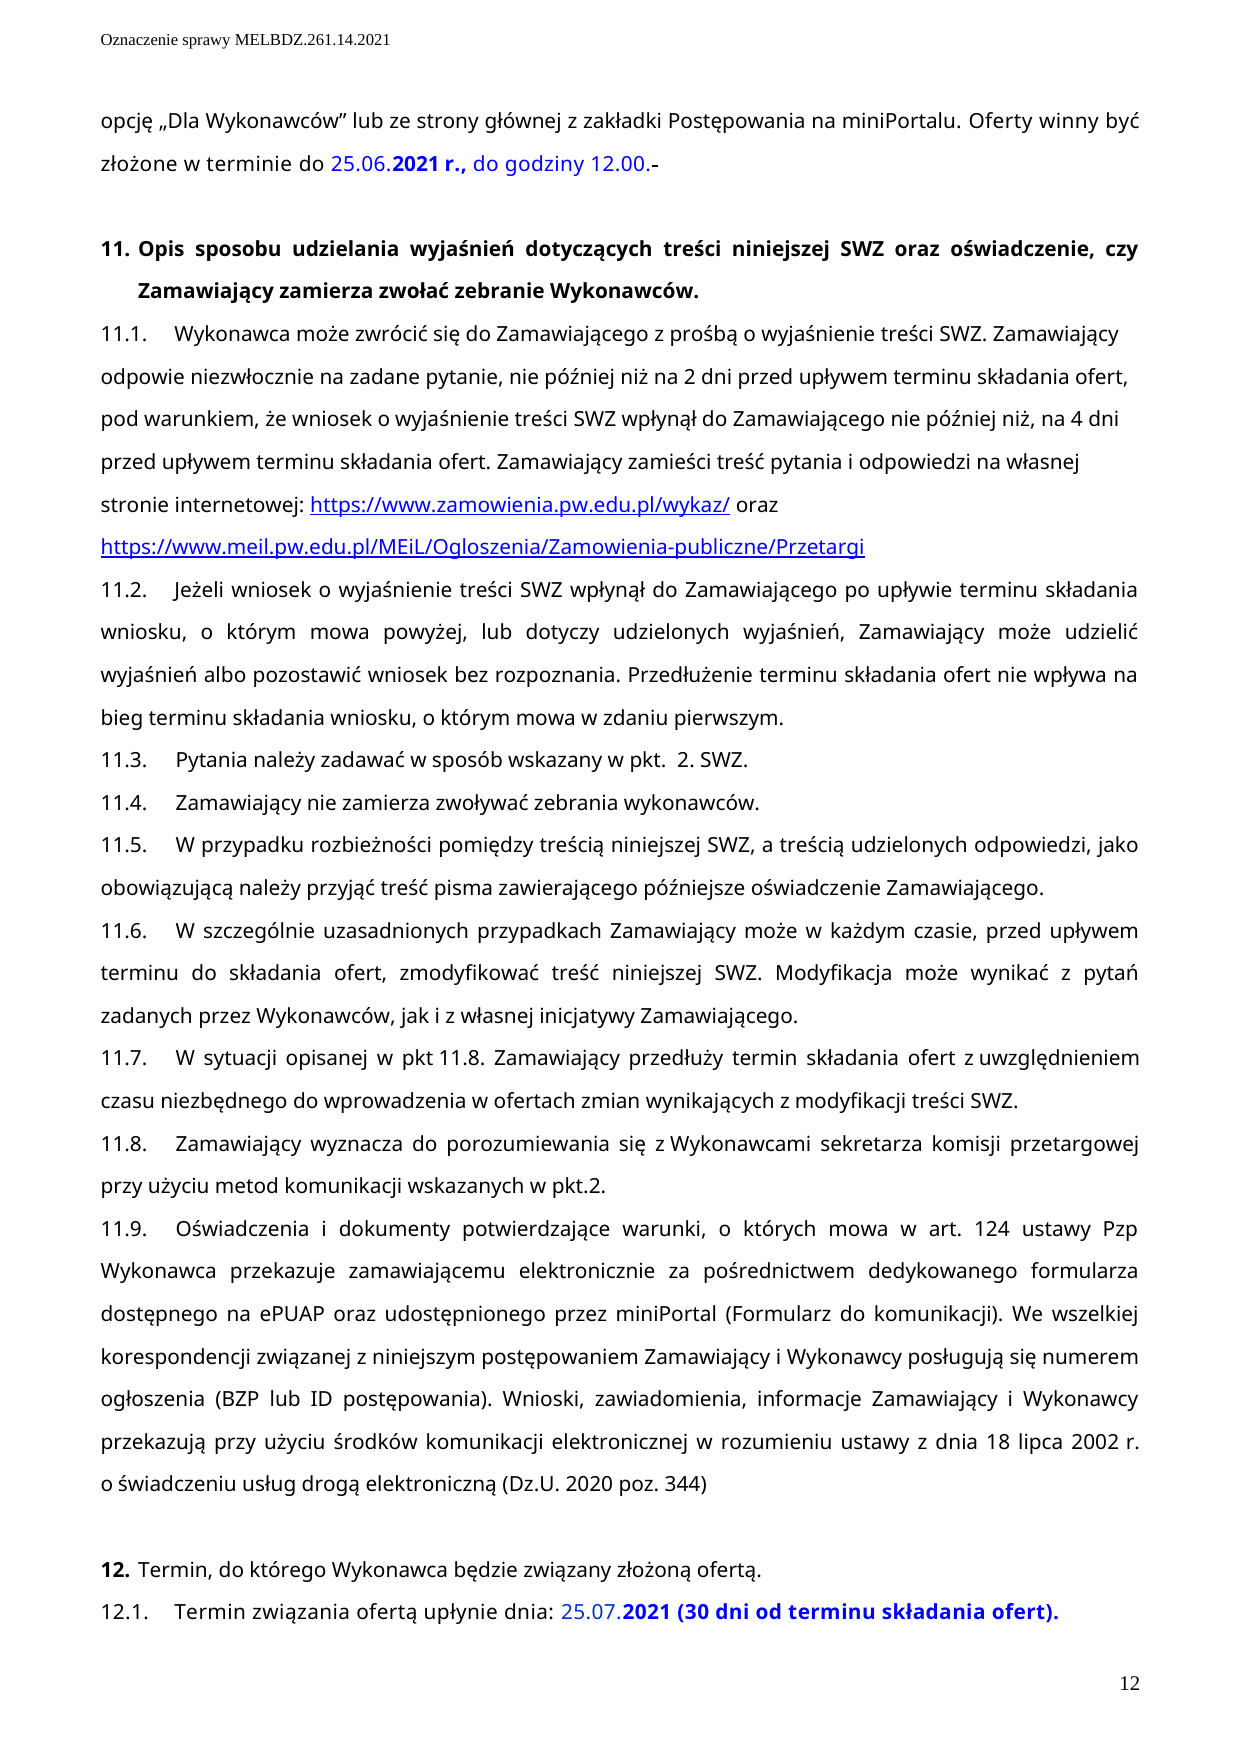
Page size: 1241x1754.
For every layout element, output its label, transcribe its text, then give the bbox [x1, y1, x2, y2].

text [100, 106, 1140, 177]
list W przypadku rozbieżności pomiędzy treścią niniejszej SWZ, a treścią udzielonych odpowiedzi, jako obowiązującą należy przyjąć treść pisma zawierającego późniejsze oświadczenie Zamawiającego. [100, 831, 1140, 902]
list Wykonawca może zwrócić się do Zamawiającego z prośbą o wyjaśnienie treści SWZ. Zamawiający odpowie niezwłocznie na zadane pytanie, nie później niż na 2 dni przed upływem terminu składania ofert, pod warunkiem, że wniosek o wyjaśnienie treści SWZ wpłynął do Zamawiającego nie później niż, na 4 dni przed upływem terminu składania ofert. Zamawiający zamieści treść pytania i odpowiedzi na własnej stronie internetowej: https://www.zamowienia.pw.edu.pl/wykaz/ oraz https://www.meil.pw.edu.pl/MEiL/Ogloszenia/Zamowienia-publiczne/Przetargi [100, 319, 1140, 561]
list Oświadczenia i dokumenty potwierdzające warunki, o których mowa w art. 124 ustawy Pzp Wykonawca przekazuje zamawiającemu elektronicznie za pośrednictwem dedykowanego formularza dostępnego na ePUAP oraz udostępnionego przez miniPortal (Formularz do komunikacji). We wszelkiej korespondencji związanej z niniejszym postępowaniem Zamawiający i Wykonawcy posługują się numerem ogłoszenia (BZP lub ID postępowania). Wnioski, zawiadomienia, informacje Zamawiający i Wykonawcy przekazują przy użyciu środków komunikacji elektronicznej w rozumieniu ustawy z dnia 18 lipca 2002 r. o świadczeniu usług drogą elektroniczną (Dz.U. 2020 poz. 344) [100, 1214, 1140, 1498]
list Termin, do którego Wykonawca będzie związany złożoną ofertą. [100, 1555, 1140, 1583]
list Opis sposobu udzielania wyjaśnień dotyczących treści niniejszej SWZ oraz oświadczenie, czy Zamawiający zamierza zwołać zebranie Wykonawców. [100, 234, 1140, 305]
text 12.1. Termin związania ofertą upłynie dnia: 25.07.2021 (30 dni od terminu składania ofert). [100, 1597, 1140, 1626]
list W szczególnie uzasadnionych przypadkach Zamawiający może w każdym czasie, przed upływem terminu do składania ofert, zmodyfikować treść niniejszej SWZ. Modyfikacja może wynikać z pytań zadanych przez Wykonawców, jak i z własnej inicjatywy Zamawiającego. [100, 916, 1140, 1029]
list W sytuacji opisanej w pkt 11.8. Zamawiający przedłuży termin składania ofert z uwzględnieniem czasu niezbędnego do wprowadzenia w ofertach zmian wynikających z modyfikacji treści SWZ. [100, 1043, 1140, 1114]
list Pytania należy zadawać w sposób wskazany w pkt. 2. SWZ. [100, 745, 1140, 774]
list Jeżeli wniosek o wyjaśnienie treści SWZ wpłynął do Zamawiającego po upływie terminu składania wniosku, o którym mowa powyżej, lub dotyczy udzielonych wyjaśnień, Zamawiający może udzielić wyjaśnień albo pozostawić wniosek bez rozpoznania. Przedłużenie terminu składania ofert nie wpływa na bieg terminu składania wniosku, o którym mowa w zdaniu pierwszym. [100, 575, 1140, 731]
list Zamawiający wyznacza do porozumiewania się z Wykonawcami sekretarza komisji przetargowej przy użyciu metod komunikacji wskazanych w pkt.2. [100, 1129, 1140, 1200]
list Zamawiający nie zamierza zwoływać zebrania wykonawców. [100, 788, 1140, 816]
